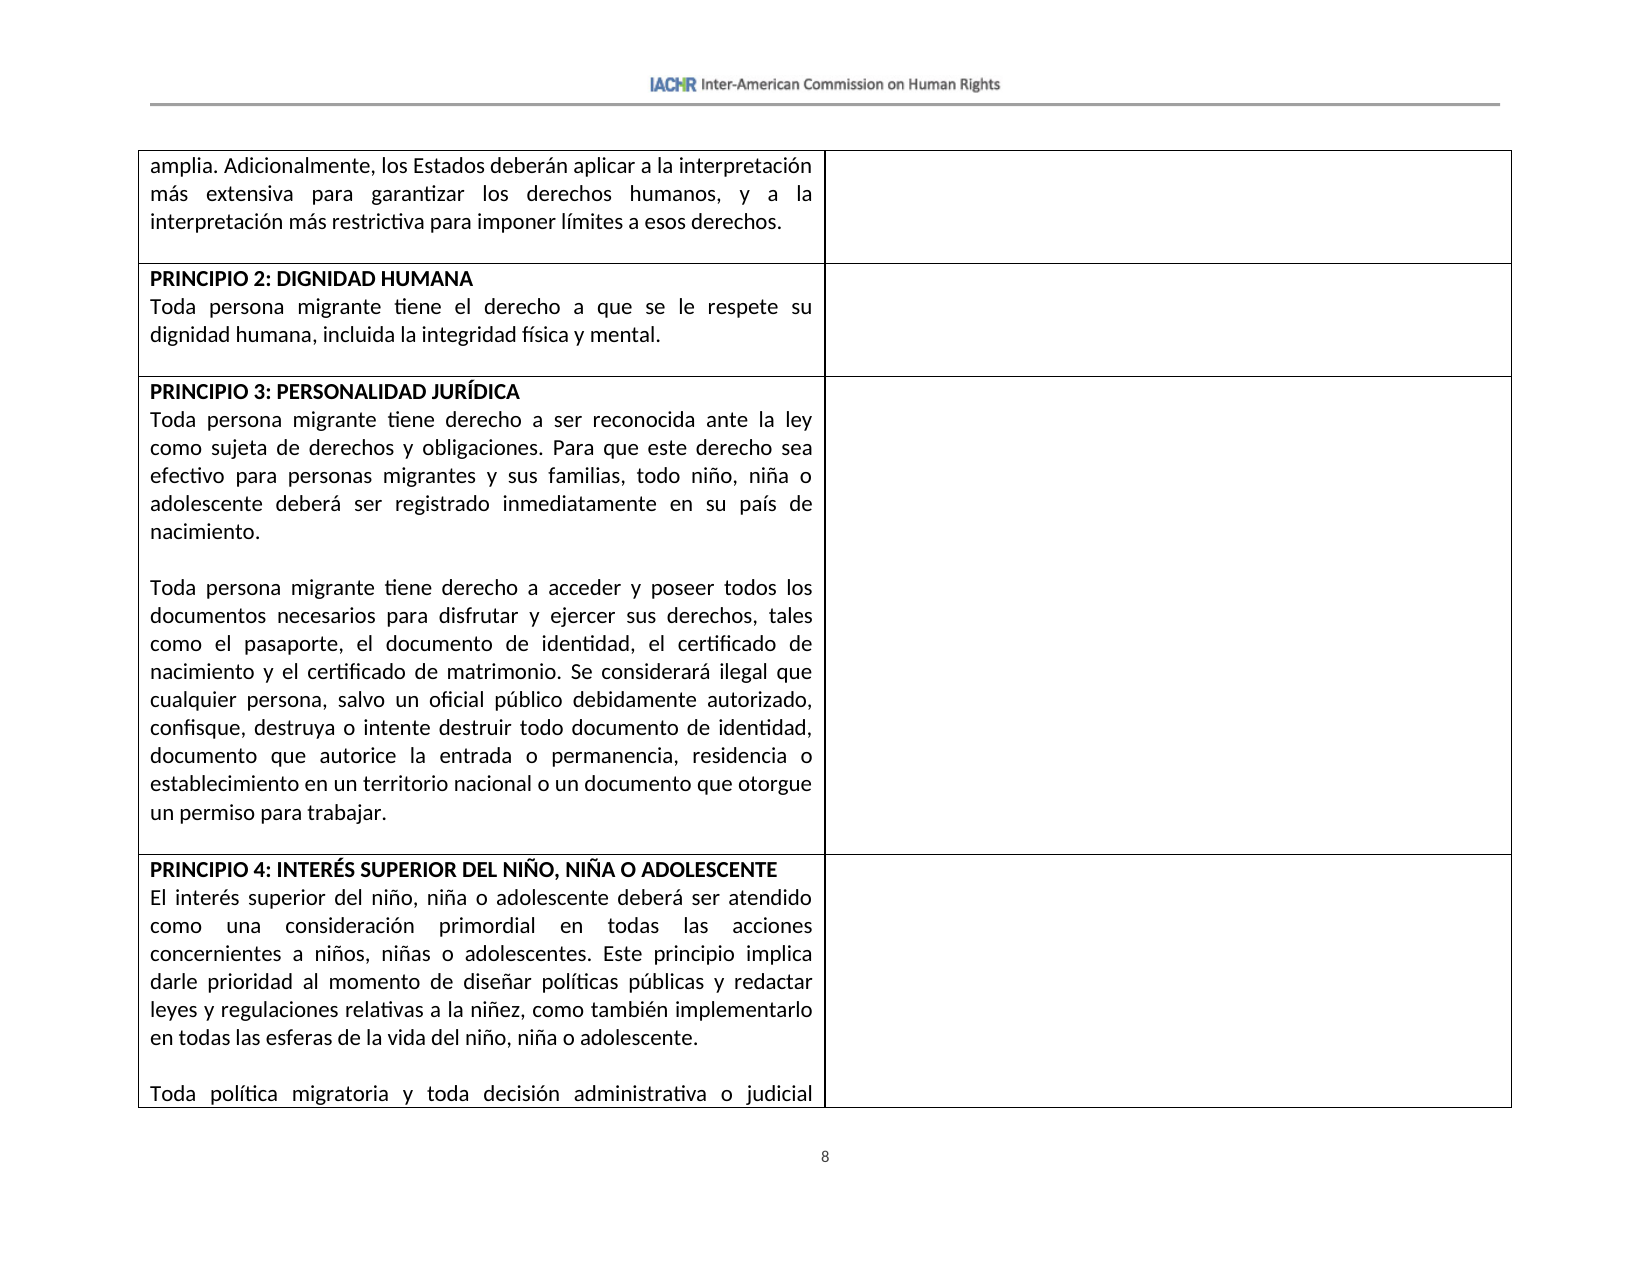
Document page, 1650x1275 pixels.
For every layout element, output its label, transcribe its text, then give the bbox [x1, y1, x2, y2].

table_cell [826, 855, 1511, 1107]
picture [638, 75, 1012, 94]
table_cell PRINCIPIO 2: DIGNIDAD HUMANA Toda persona migrante tiene el derecho a que se le respete su dignidad humana, incluida la integridad física y mental. [139, 264, 824, 376]
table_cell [139, 855, 824, 1107]
table_cell [826, 264, 1511, 376]
table_cell [826, 377, 1511, 854]
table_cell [139, 151, 824, 263]
table_cell [826, 151, 1511, 263]
table_cell PRINCIPIO 3: PERSONALIDAD JURÍDICA Toda persona migrante tiene derecho a ser reconocida ante la ley como sujeta de derechos y obligaciones. Para que este derecho sea efectivo para personas migrantes y sus familias, todo niño, niña o adolescente deberá ser registrado inmediatamente en su país de nacimiento. Toda persona migrante tiene derecho a acceder y poseer todos los documentos necesarios para disfrutar y ejercer sus derechos, tales como el pasaporte, el documento de identidad, el certificado de nacimiento y el certificado de matrimonio. Se considerará ilegal que cualquier persona, salvo un oficial público debidamente autorizado, confisque, destruya o intente destruir todo documento de identidad, documento que autorice la entrada o permanencia, residencia o establecimiento en un territorio nacional o un documento que otorgue un permiso para trabajar. [139, 377, 824, 854]
